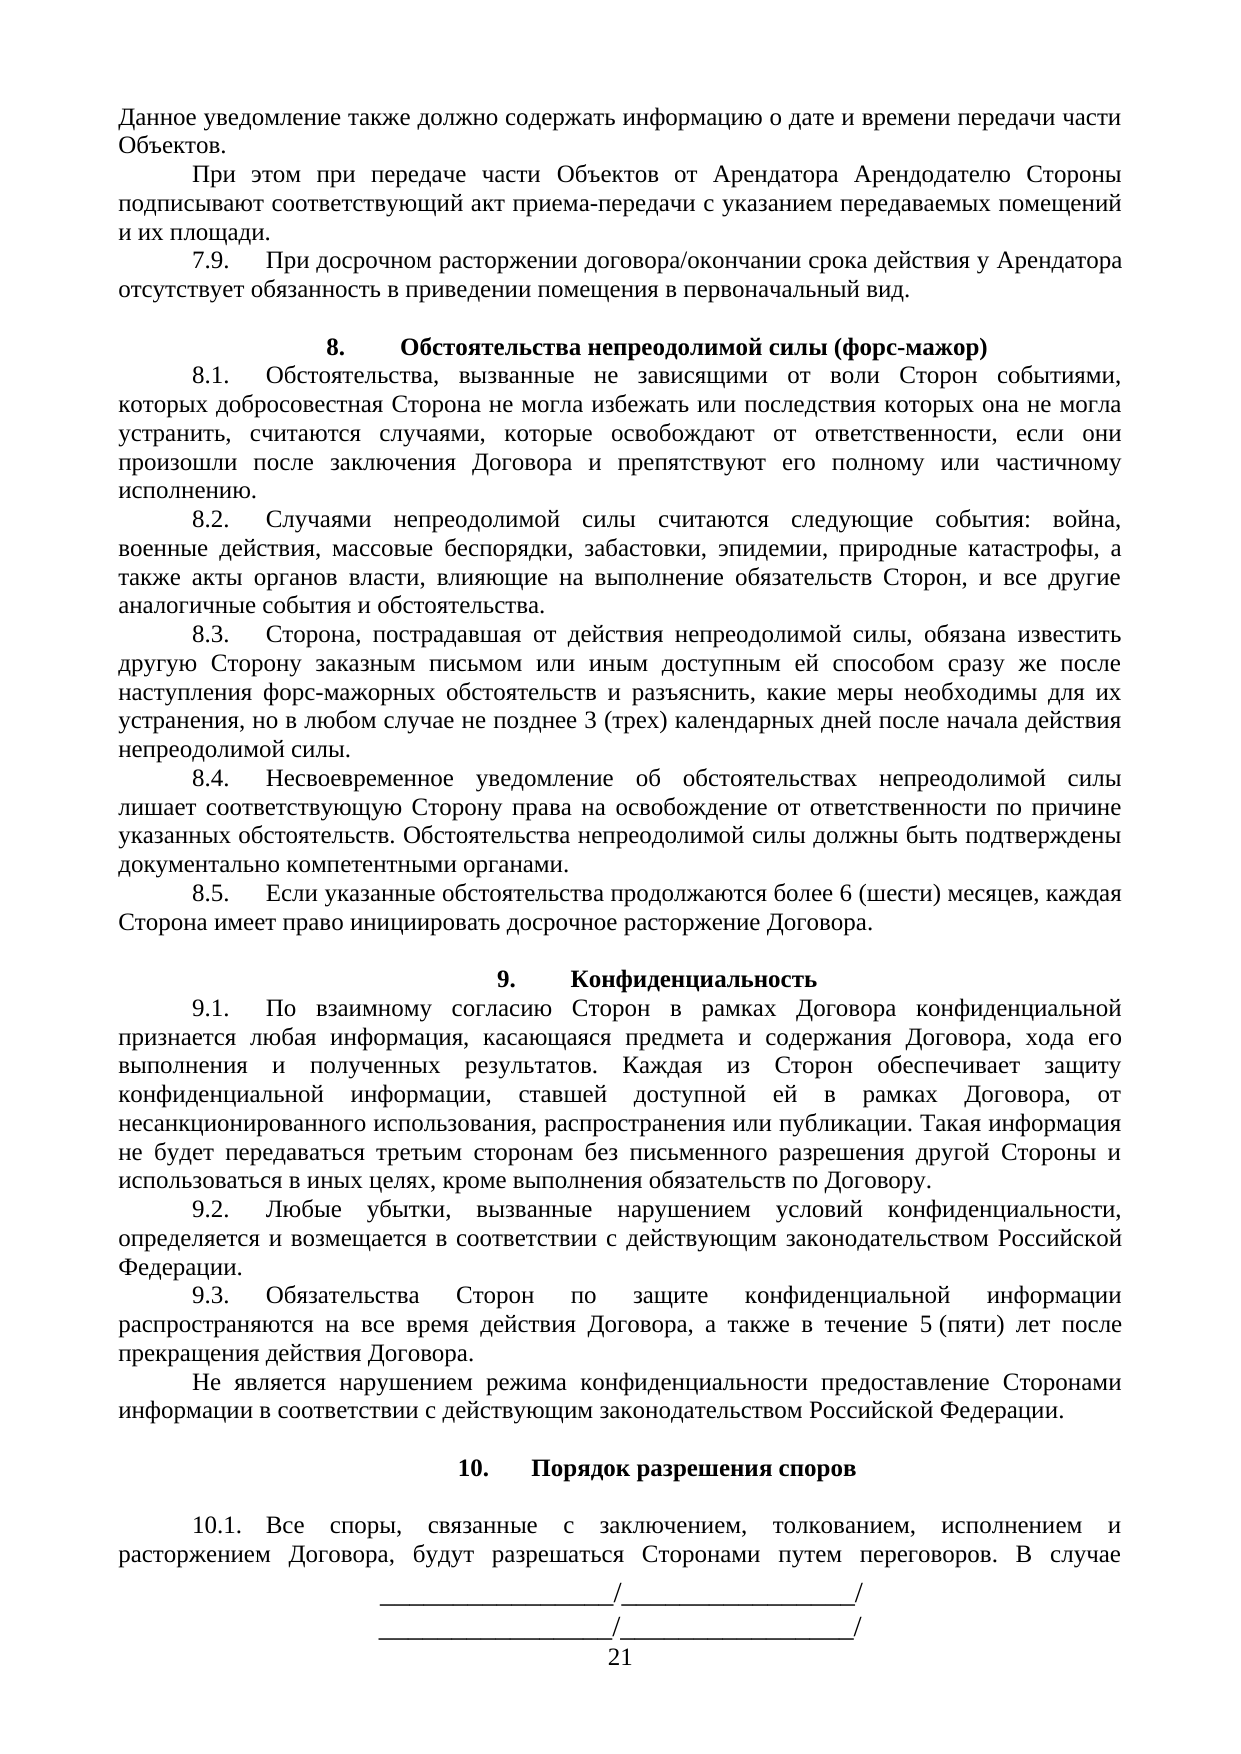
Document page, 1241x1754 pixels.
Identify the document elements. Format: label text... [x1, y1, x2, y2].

list Обстоятельства непреодолимой силы (форс-мажор) [118, 332, 1122, 361]
list Порядок разрешения споров [118, 1453, 1122, 1482]
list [118, 102, 1122, 159]
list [118, 1511, 1122, 1568]
list Конфиденциальность [118, 964, 1122, 993]
list При этом при передаче части Объектов от Арендатора Арендодателю Стороны подписывают соответствующий акт приема-передачи с указанием передаваемых помещений и их площади. [118, 159, 1122, 246]
list Любые убытки, вызванные нарушением условий конфиденциальности, определяется и возмещается в соответствии с действующим законодательством Российской Федерации. [118, 1194, 1122, 1281]
list Сторона, пострадавшая от действия непреодолимой силы, обязана известить другую Сторону заказным письмом или иным доступным ей способом сразу же после наступления форс-мажорных обстоятельств и разъяснить, какие меры необходимы для их устранения, но в любом случае не позднее 3 (трех) календарных дней после начала действия непреодолимой силы. [118, 619, 1122, 763]
list Случаями непреодолимой силы считаются следующие события: война, военные действия, массовые беспорядки, забастовки, эпидемии, природные катастрофы, а также акты органов власти, влияющие на выполнение обязательств Сторон, и все другие аналогичные события и обстоятельства. [118, 504, 1122, 619]
list Обязательства Сторон по защите конфиденциальной информации распространяются на все время действия Договора, а также в течение 5 (пяти) лет после прекращения действия Договора. [118, 1281, 1122, 1367]
text Не является нарушением режима конфиденциальности предоставление Сторонами информации в соответствии с действующим законодательством Российской Федерации. [118, 1367, 1122, 1424]
list По взаимному согласию Сторон в рамках Договора конфиденциальной признается любая информация, касающаяся предмета и содержания Договора, хода его выполнения и полученных результатов. Каждая из Сторон обеспечивает защиту конфиденциальной информации, ставшей доступной ей в рамках Договора, от несанкционированного использования, распространения или публикации. Такая информация не будет передаваться третьим сторонам без письменного разрешения другой Стороны и использоваться в иных целях, кроме выполнения обязательств по Договору. [118, 993, 1122, 1194]
list Если указанные обстоятельства продолжаются более 6 (шести) месяцев, каждая Сторона имеет право инициировать досрочное расторжение Договора. [118, 878, 1122, 936]
list При досрочном расторжении договора/окончании срока действия у Арендатора отсутствует обязанность в приведении помещения в первоначальный вид. [118, 246, 1122, 303]
list Несвоевременное уведомление об обстоятельствах непреодолимой силы лишает соответствующую Сторону права на освобождение от ответственности по причине указанных обстоятельств. Обстоятельства непреодолимой силы должны быть подтверждены документально компетентными органами. [118, 763, 1122, 878]
list Обстоятельства, вызванные не зависящими от воли Сторон событиями, которых добросовестная Сторона не могла избежать или последствия которых она не могла устранить, считаются случаями, которые освобождают от ответственности, если они произошли после заключения Договора и препятствуют его полному или частичному исполнению. [118, 361, 1122, 504]
